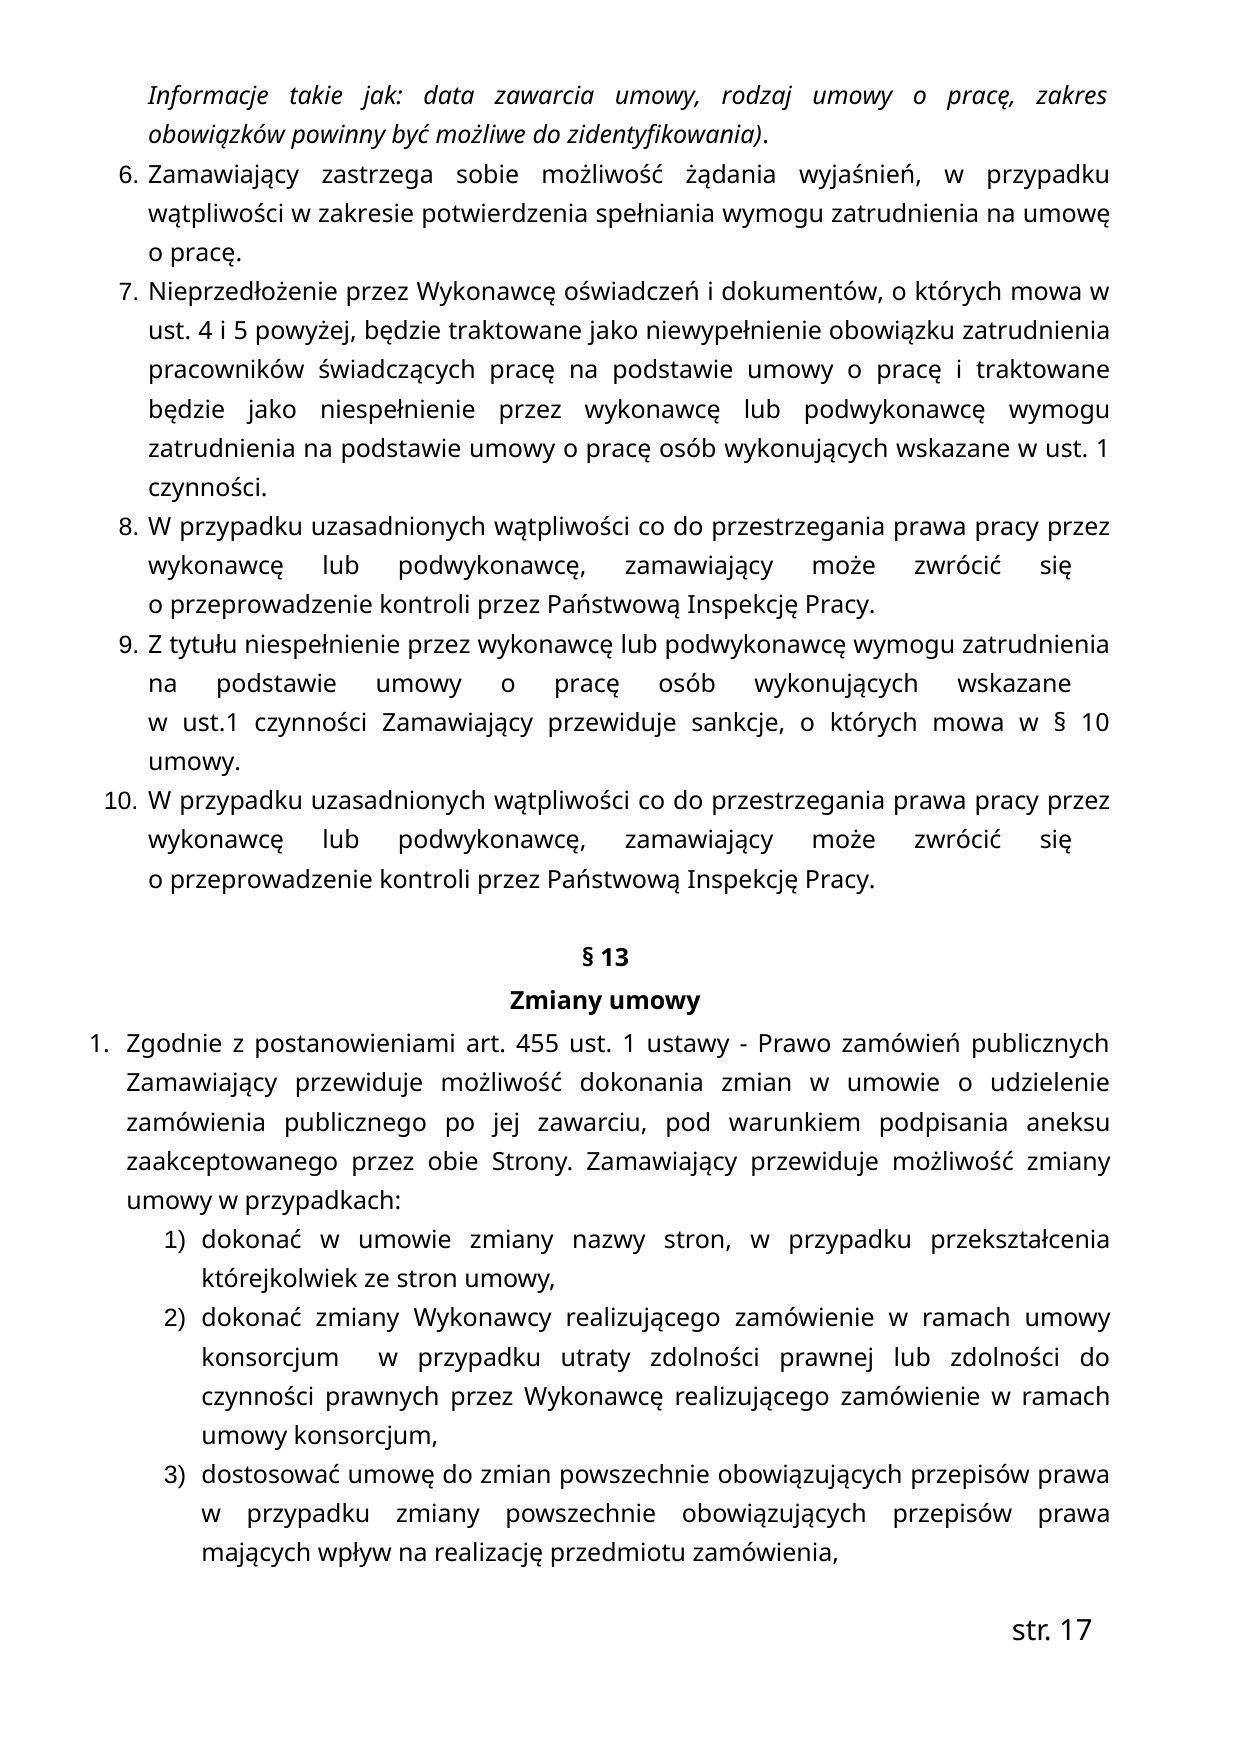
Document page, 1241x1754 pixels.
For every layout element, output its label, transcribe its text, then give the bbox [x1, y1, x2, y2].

list dostosować umowę do zmian powszechnie obowiązujących przepisów prawa w przypadku zmiany powszechnie obowiązujących przepisów prawa mających wpływ na realizację przedmiotu zamówienia, [164, 1457, 1111, 1569]
list Zgodnie z postanowieniami art. 455 ust. 1 ustawy - Prawo zamówień publicznych Zamawiający przewiduje możliwość dokonania zmian w umowie o udzielenie zamówienia publicznego po jej zawarciu, pod warunkiem podpisania aneksu zaakceptowanego przez obie Strony. Zamawiający przewiduje możliwość zmiany umowy w przypadkach: [89, 1026, 1111, 1217]
list dokonać zmiany Wykonawcy realizującego zamówienie w ramach umowy konsorcjum w przypadku utraty zdolności prawnej lub zdolności do czynności prawnych przez Wykonawcę realizującego zamówienie w ramach umowy konsorcjum, [164, 1300, 1111, 1452]
text § 13 [120, 940, 1090, 974]
list W przypadku uzasadnionych wątpliwości co do przestrzegania prawa pracy przez wykonawcę lub podwykonawcę, zamawiający może zwrócić się o przeprowadzenie kontroli przez Państwową Inspekcję Pracy. [103, 783, 1111, 895]
list W przypadku uzasadnionych wątpliwości co do przestrzegania prawa pracy przez wykonawcę lub podwykonawcę, zamawiający może zwrócić się o przeprowadzenie kontroli przez Państwową Inspekcję Pracy. [118, 509, 1111, 621]
list Zamawiający zastrzega sobie możliwość żądania wyjaśnień, w przypadku wątpliwości w zakresie potwierdzenia spełniania wymogu zatrudnienia na umowę o pracę. [118, 156, 1111, 269]
text Zmiany umowy [120, 983, 1090, 1017]
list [118, 78, 1111, 151]
list Nieprzedłożenie przez Wykonawcę oświadczeń i dokumentów, o których mowa w ust. 4 i 5 powyżej, będzie traktowane jako niewypełnienie obowiązku zatrudnienia pracowników świadczących pracę na podstawie umowy o pracę i traktowane będzie jako niespełnienie przez wykonawcę lub podwykonawcę wymogu zatrudnienia na podstawie umowy o pracę osób wykonujących wskazane w ust. 1 czynności. [118, 274, 1111, 504]
list Z tytułu niespełnienie przez wykonawcę lub podwykonawcę wymogu zatrudnienia na podstawie umowy o pracę osób wykonujących wskazane w ust.1 czynności Zamawiający przewiduje sankcje, o których mowa w § 10 umowy. [118, 626, 1111, 778]
list dokonać w umowie zmiany nazwy stron, w przypadku przekształcenia którejkolwiek ze stron umowy, [164, 1222, 1111, 1295]
